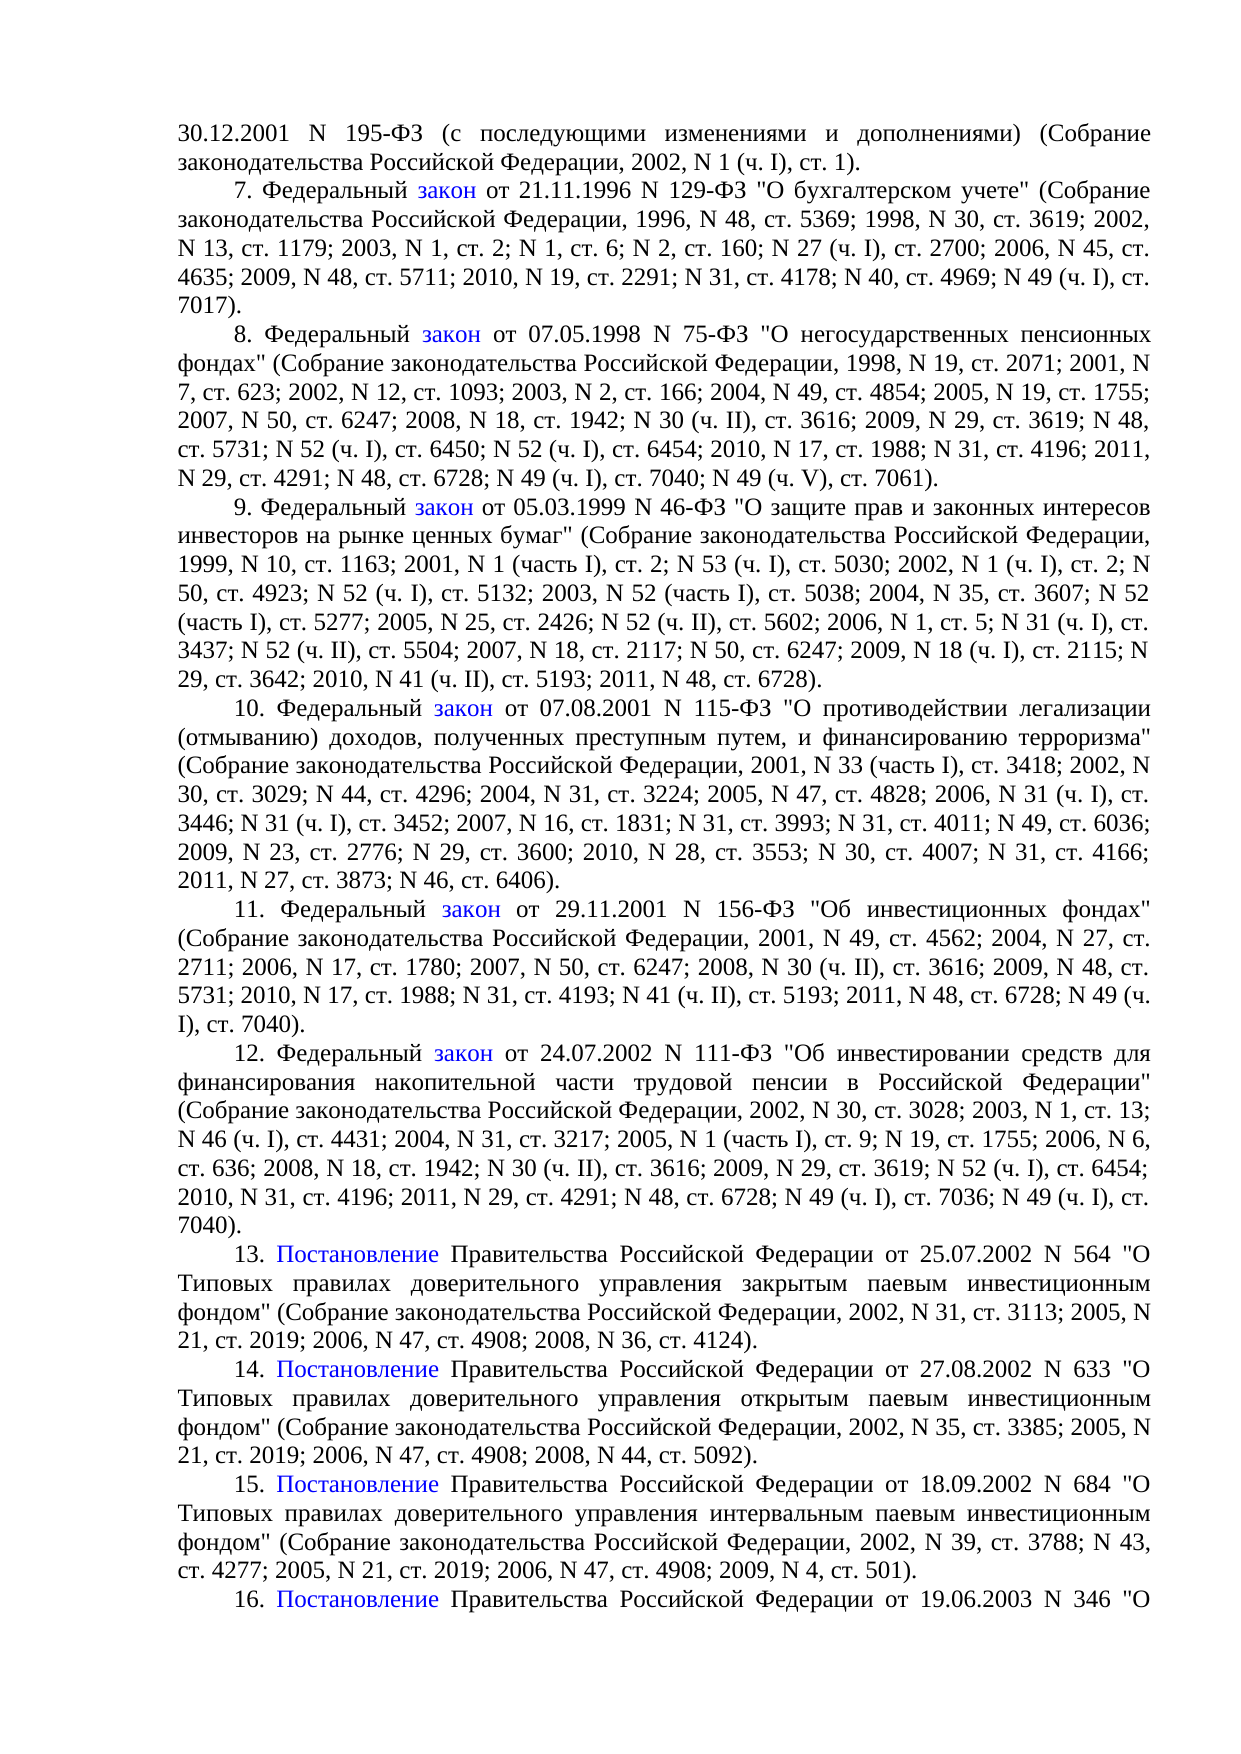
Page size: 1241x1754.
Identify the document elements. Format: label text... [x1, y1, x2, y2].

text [177, 1584, 1152, 1613]
text 10. Федеральный закон от 07.08.2001 N 115-ФЗ "О противодействии легализации (отмыванию) доходов, полученных преступным путем, и финансированию терроризма" (Собрание законодательства Российской Федерации, 2001, N 33 (часть I), ст. 3418; 2002, N 30, ст. 3029; N 44, ст. 4296; 2004, N 31, ст. 3224; 2005, N 47, ст. 4828; 2006, N 31 (ч. I), ст. 3446; N 31 (ч. I), ст. 3452; 2007, N 16, ст. 1831; N 31, ст. 3993; N 31, ст. 4011; N 49, ст. 6036; 2009, N 23, ст. 2776; N 29, ст. 3600; 2010, N 28, ст. 3553; N 30, ст. 4007; N 31, ст. 4166; 2011, N 27, ст. 3873; N 46, ст. 6406). [177, 693, 1152, 894]
text 14. Постановление Правительства Российской Федерации от 27.08.2002 N 633 "О Типовых правилах доверительного управления открытым паевым инвестиционным фондом" (Собрание законодательства Российской Федерации, 2002, N 35, ст. 3385; 2005, N 21, ст. 2019; 2006, N 47, ст. 4908; 2008, N 44, ст. 5092). [177, 1354, 1152, 1469]
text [177, 118, 1152, 176]
text 12. Федеральный закон от 24.07.2002 N 111-ФЗ "Об инвестировании средств для финансирования накопительной части трудовой пенсии в Российской Федерации" (Собрание законодательства Российской Федерации, 2002, N 30, ст. 3028; 2003, N 1, ст. 13; N 46 (ч. I), ст. 4431; 2004, N 31, ст. 3217; 2005, N 1 (часть I), ст. 9; N 19, ст. 1755; 2006, N 6, ст. 636; 2008, N 18, ст. 1942; N 30 (ч. II), ст. 3616; 2009, N 29, ст. 3619; N 52 (ч. I), ст. 6454; 2010, N 31, ст. 4196; 2011, N 29, ст. 4291; N 48, ст. 6728; N 49 (ч. I), ст. 7036; N 49 (ч. I), ст. 7040). [177, 1038, 1152, 1239]
text 11. Федеральный закон от 29.11.2001 N 156-ФЗ "Об инвестиционных фондах" (Собрание законодательства Российской Федерации, 2001, N 49, ст. 4562; 2004, N 27, ст. 2711; 2006, N 17, ст. 1780; 2007, N 50, ст. 6247; 2008, N 30 (ч. II), ст. 3616; 2009, N 48, ст. 5731; 2010, N 17, ст. 1988; N 31, ст. 4193; N 41 (ч. II), ст. 5193; 2011, N 48, ст. 6728; N 49 (ч. I), ст. 7040). [177, 894, 1152, 1038]
text 15. Постановление Правительства Российской Федерации от 18.09.2002 N 684 "О Типовых правилах доверительного управления интервальным паевым инвестиционным фондом" (Собрание законодательства Российской Федерации, 2002, N 39, ст. 3788; N 43, ст. 4277; 2005, N 21, ст. 2019; 2006, N 47, ст. 4908; 2009, N 4, ст. 501). [177, 1469, 1152, 1584]
text 13. Постановление Правительства Российской Федерации от 25.07.2002 N 564 "О Типовых правилах доверительного управления закрытым паевым инвестиционным фондом" (Собрание законодательства Российской Федерации, 2002, N 31, ст. 3113; 2005, N 21, ст. 2019; 2006, N 47, ст. 4908; 2008, N 36, ст. 4124). [177, 1239, 1152, 1354]
text 8. Федеральный закон от 07.05.1998 N 75-ФЗ "О негосударственных пенсионных фондах" (Собрание законодательства Российской Федерации, 1998, N 19, ст. 2071; 2001, N 7, ст. 623; 2002, N 12, ст. 1093; 2003, N 2, ст. 166; 2004, N 49, ст. 4854; 2005, N 19, ст. 1755; 2007, N 50, ст. 6247; 2008, N 18, ст. 1942; N 30 (ч. II), ст. 3616; 2009, N 29, ст. 3619; N 48, ст. 5731; N 52 (ч. I), ст. 6450; N 52 (ч. I), ст. 6454; 2010, N 17, ст. 1988; N 31, ст. 4196; 2011, N 29, ст. 4291; N 48, ст. 6728; N 49 (ч. I), ст. 7040; N 49 (ч. V), ст. 7061). [177, 319, 1152, 492]
text 9. Федеральный закон от 05.03.1999 N 46-ФЗ "О защите прав и законных интересов инвесторов на рынке ценных бумаг" (Собрание законодательства Российской Федерации, 1999, N 10, ст. 1163; 2001, N 1 (часть I), ст. 2; N 53 (ч. I), ст. 5030; 2002, N 1 (ч. I), ст. 2; N 50, ст. 4923; N 52 (ч. I), ст. 5132; 2003, N 52 (часть I), ст. 5038; 2004, N 35, ст. 3607; N 52 (часть I), ст. 5277; 2005, N 25, ст. 2426; N 52 (ч. II), ст. 5602; 2006, N 1, ст. 5; N 31 (ч. I), ст. 3437; N 52 (ч. II), ст. 5504; 2007, N 18, ст. 2117; N 50, ст. 6247; 2009, N 18 (ч. I), ст. 2115; N 29, ст. 3642; 2010, N 41 (ч. II), ст. 5193; 2011, N 48, ст. 6728). [177, 492, 1152, 693]
text 7. Федеральный закон от 21.11.1996 N 129-ФЗ "О бухгалтерском учете" (Собрание законодательства Российской Федерации, 1996, N 48, ст. 5369; 1998, N 30, ст. 3619; 2002, N 13, ст. 1179; 2003, N 1, ст. 2; N 1, ст. 6; N 2, ст. 160; N 27 (ч. I), ст. 2700; 2006, N 45, ст. 4635; 2009, N 48, ст. 5711; 2010, N 19, ст. 2291; N 31, ст. 4178; N 40, ст. 4969; N 49 (ч. I), ст. 7017). [177, 176, 1152, 319]
